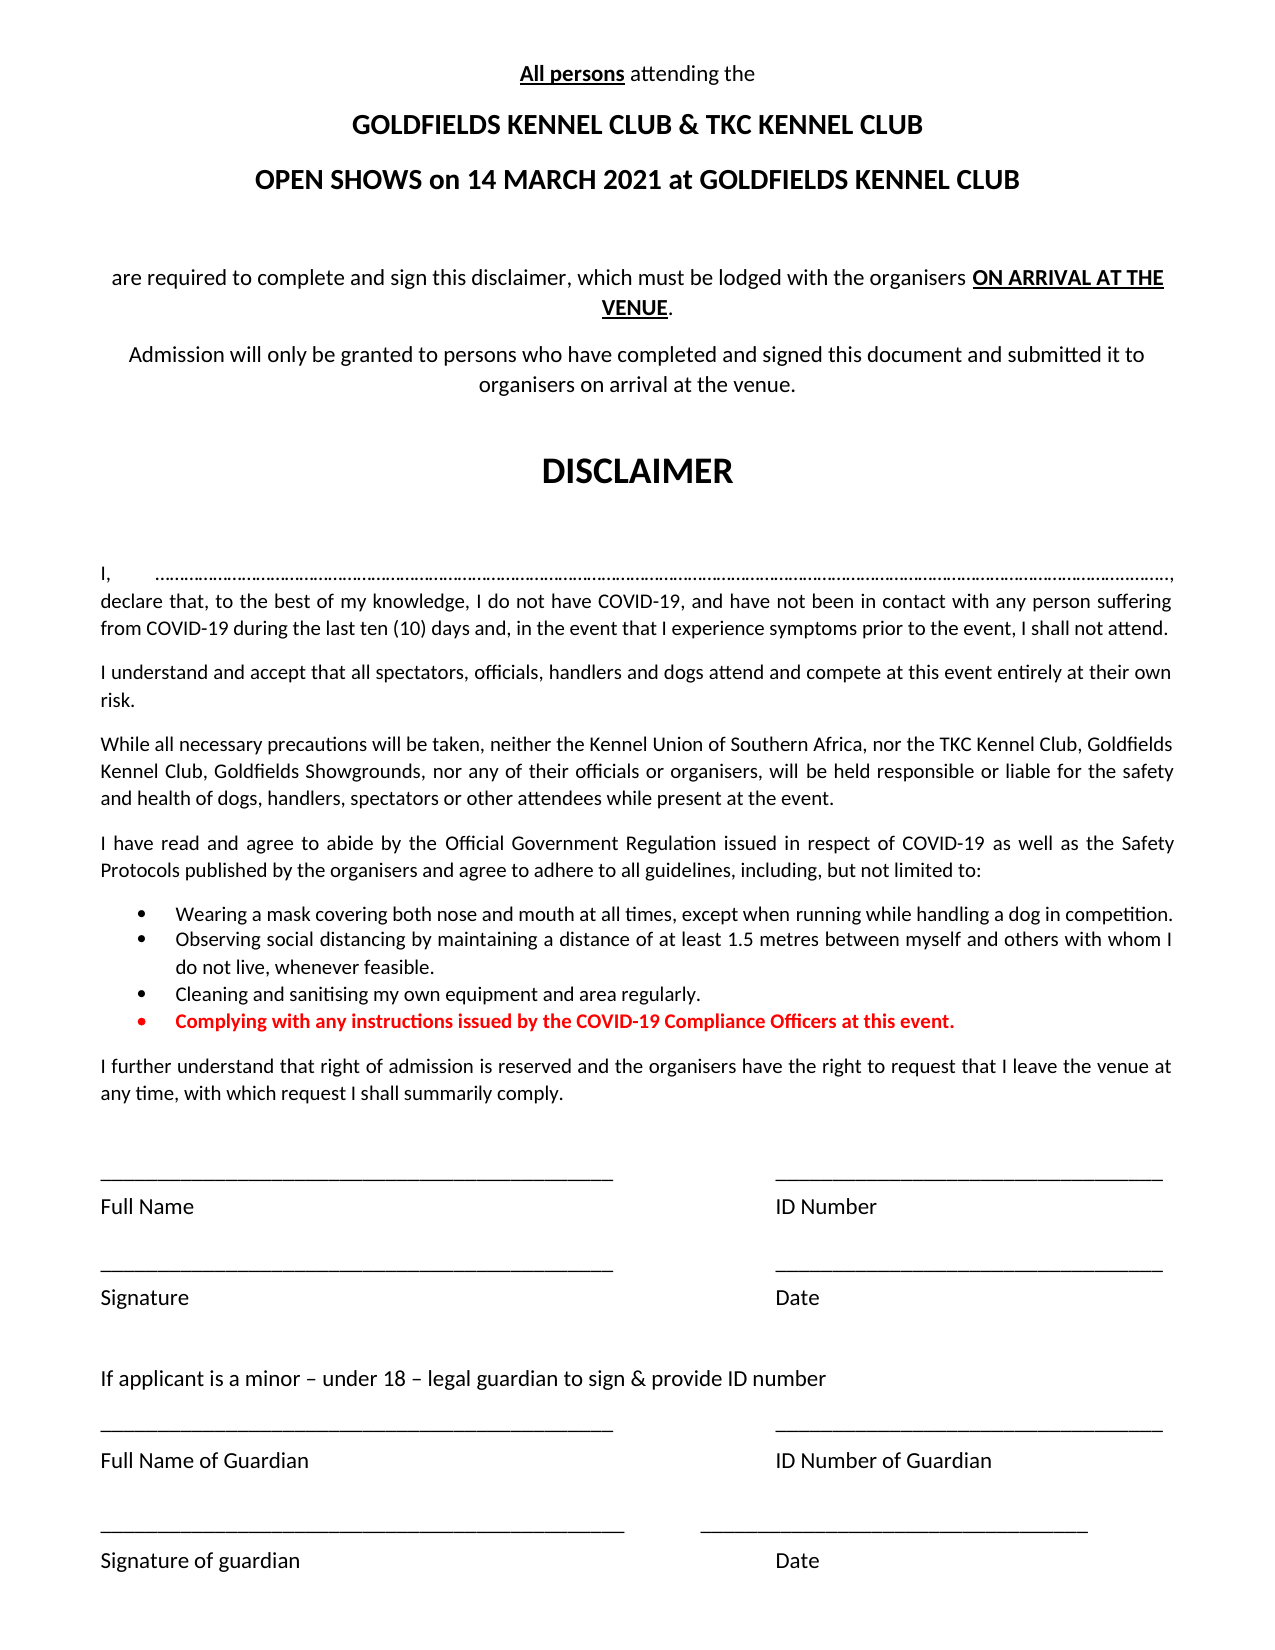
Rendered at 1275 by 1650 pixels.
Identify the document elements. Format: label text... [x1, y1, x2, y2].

text All persons attending the [100, 59, 1174, 87]
text I have read and agree to abide by the Official Government Regulation issued in respect of COVID-19 as well as the Safety Protocols published by the organisers and agree to adhere to all guidelines, including, but not limited to: [100, 830, 1174, 882]
list Complying with any instructions issued by the COVID-19 Compliance Officers at this event. [138, 1009, 1174, 1034]
text DISCLAIMER [100, 447, 1174, 493]
text ______________________________________________ __________________________________ [100, 1512, 1174, 1534]
list Observing social distancing by maintaining a distance of at least 1.5 metres between myself and others with whom I do not live, whenever feasible. [138, 927, 1174, 979]
text I understand and accept that all spectators, officials, handlers and dogs attend and compete at this event entirely at their own risk. [100, 659, 1174, 712]
text I, …………………………………………………………………………………………………………………………………………………………………………………..…….., declare that, to the best of my knowledge, I do not have COVID-19, and have not been in contact with any person suffering from COVID-19 during the last ten (10) days and, in the event that I experience symptoms prior to the event, I shall not attend. [100, 561, 1174, 641]
text are required to complete and sign this disclaimer, which must be lodged with the organisers ON ARRIVAL AT THE VENUE. [100, 263, 1174, 321]
text If applicant is a minor – under 18 – legal guardian to sign & provide ID number [100, 1364, 1174, 1392]
text Signature Date [100, 1290, 1174, 1309]
text _____________________________________________ __________________________________ [100, 1254, 1174, 1273]
text While all necessary precautions will be taken, neither the Kennel Union of Southern Africa, nor the TKC Kennel Club, Goldfields Kennel Club, Goldfields Showgrounds, nor any of their officials or organisers, will be held responsible or liable for the safety and health of dogs, handlers, spectators or other attendees while present at the event. [100, 731, 1174, 811]
text OPEN SHOWS on 14 MARCH 2021 at GOLDFIELDS KENNEL CLUB [100, 161, 1174, 197]
text GOLDFIELDS KENNEL CLUB & TKC KENNEL CLUB [100, 106, 1174, 142]
text Signature of guardian Date [100, 1551, 1174, 1573]
text _____________________________________________ __________________________________ [100, 1163, 1174, 1182]
list Wearing a mask covering both nose and mouth at all times, except when running while handling a dog in competition. [138, 901, 1174, 927]
text _____________________________________________ __________________________________ [100, 1411, 1174, 1434]
text I further understand that right of admission is reserved and the organisers have the right to request that I leave the venue at any time, with which request I shall summarily comply. [100, 1053, 1174, 1106]
text Admission will only be granted to persons who have completed and signed this document and submitted it to organisers on arrival at the venue. [100, 340, 1174, 398]
text Full Name ID Number [100, 1199, 1174, 1237]
list Cleaning and sanitising my own equipment and area regularly. [138, 981, 1174, 1007]
text Full Name of Guardian ID Number of Guardian [100, 1450, 1174, 1495]
